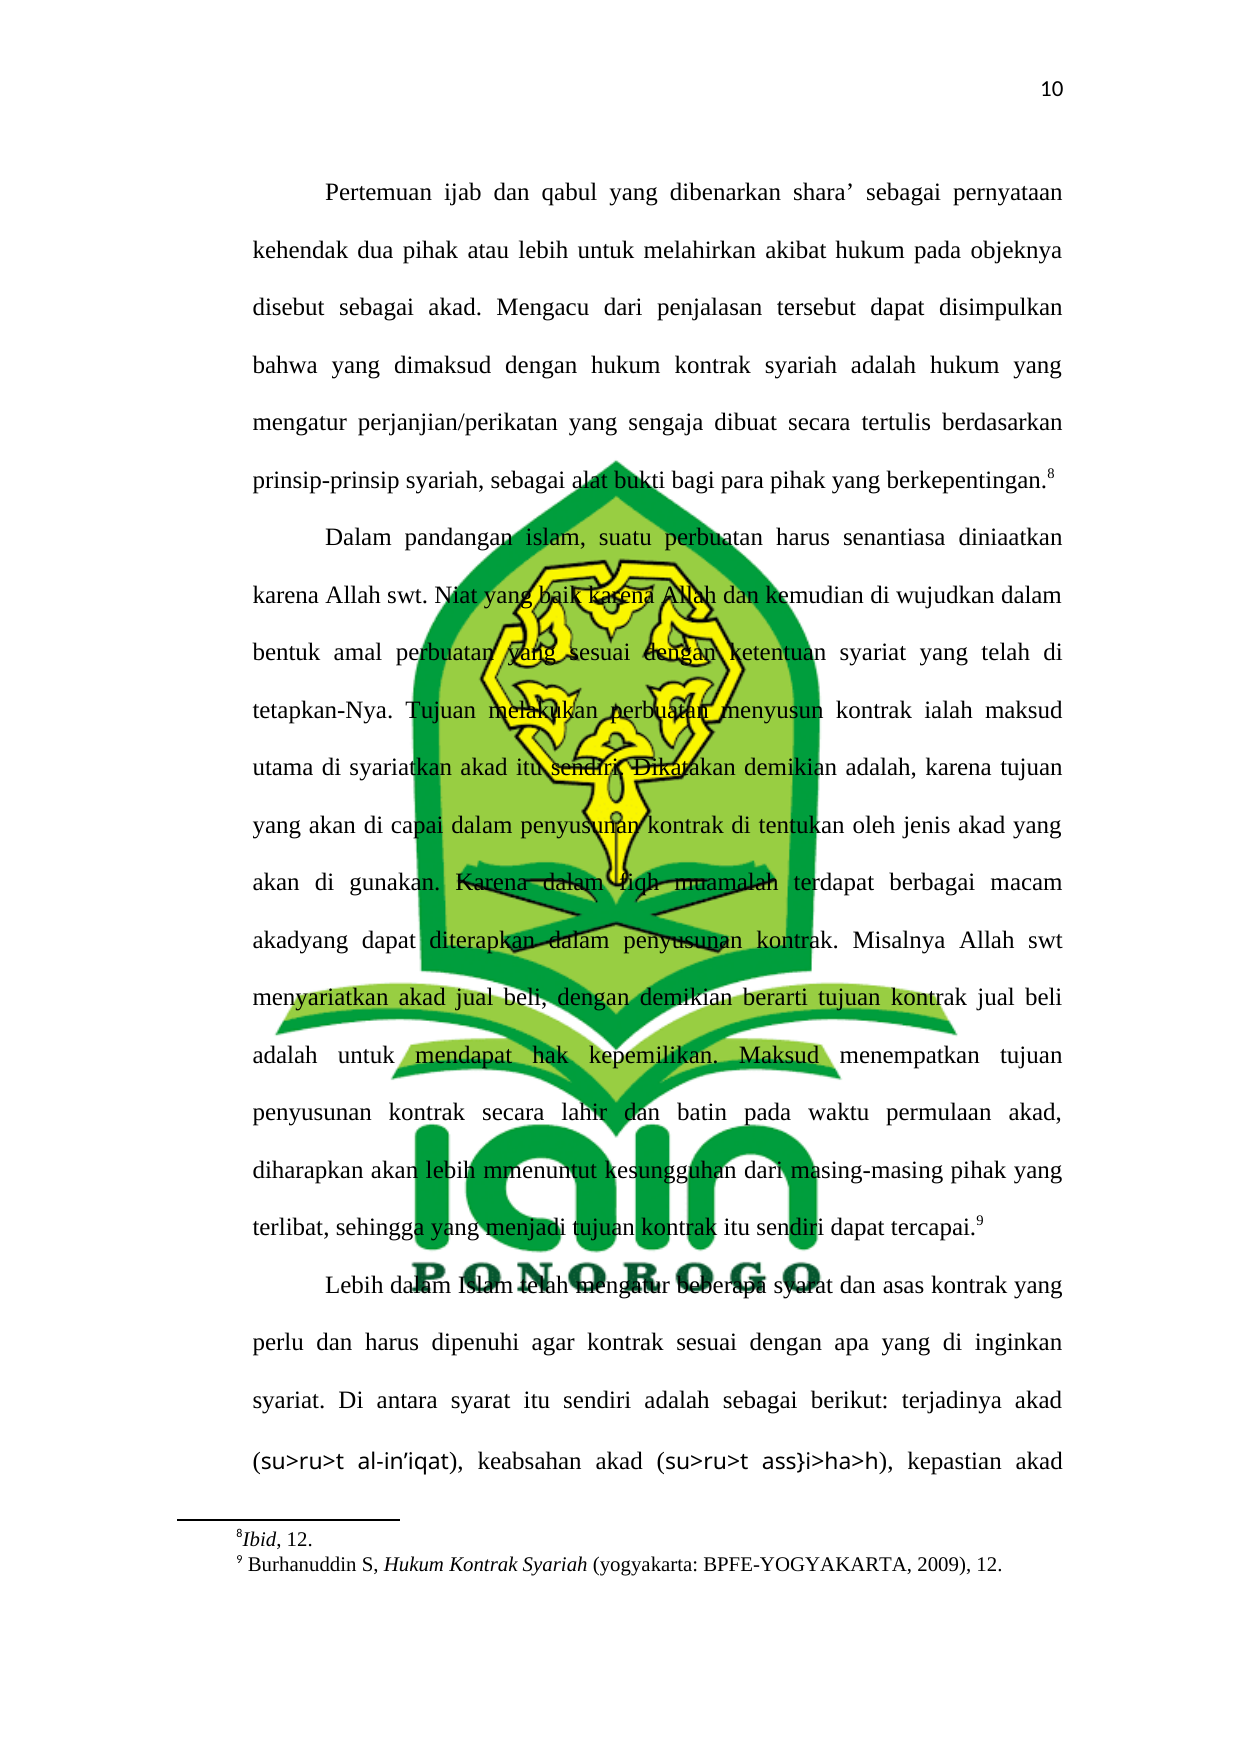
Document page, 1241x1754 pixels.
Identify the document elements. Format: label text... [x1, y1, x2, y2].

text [252, 1270, 1063, 1476]
text Dalam pandangan islam, suatu perbuatan harus senantiasa diniaatkan karena Allah swt. Niat yang baik karena Allah dan kemudian di wujudkan dalam bentuk amal perbuatan yang sesuai dengan ketentuan syariat yang telah di tetapkan-Nya. Tujuan melakukan perbuatan menyusun kontrak ialah maksud utama di syariatkan akad itu sendiri. Dikatakan demikian adalah, karena tujuan yang akan di capai dalam penyusunan kontrak di tentukan oleh jenis akad yang akan di gunakan. Karena dalam fiqh muamalah terdapat berbagai macam akadyang dapat diterapkan dalam penyusunan kontrak. Misalnya Allah swt menyariatkan akad jual beli, dengan demikian berarti tujuan kontrak jual beli adalah untuk mendapat hak kepemilikan. Maksud menempatkan tujuan penyusunan kontrak secara lahir dan batin pada waktu permulaan akad, diharapkan akan lebih mmenuntut kesungguhan dari masing-masing pihak yang terlibat, sehingga yang menjadi tujuan kontrak itu sendiri dapat tercapai. [252, 522, 1063, 1241]
text Pertemuan ijab dan qabul yang dibenarkan shara’ sebagai pernyataan kehendak dua pihak atau lebih untuk melahirkan akibat hukum pada objeknya disebut sebagai akad. Mengacu dari penjalasan tersebut dapat disimpulkan bahwa yang dimaksud dengan hukum kontrak syariah adalah hukum yang mengatur perjanjian/perikatan yang sengaja dibuat secara tertulis berdasarkan prinsip-prinsip syariah, sebagai alat bukti bagi para pihak yang berkepentingan. [252, 177, 1063, 493]
picture [177, 434, 1063, 1320]
